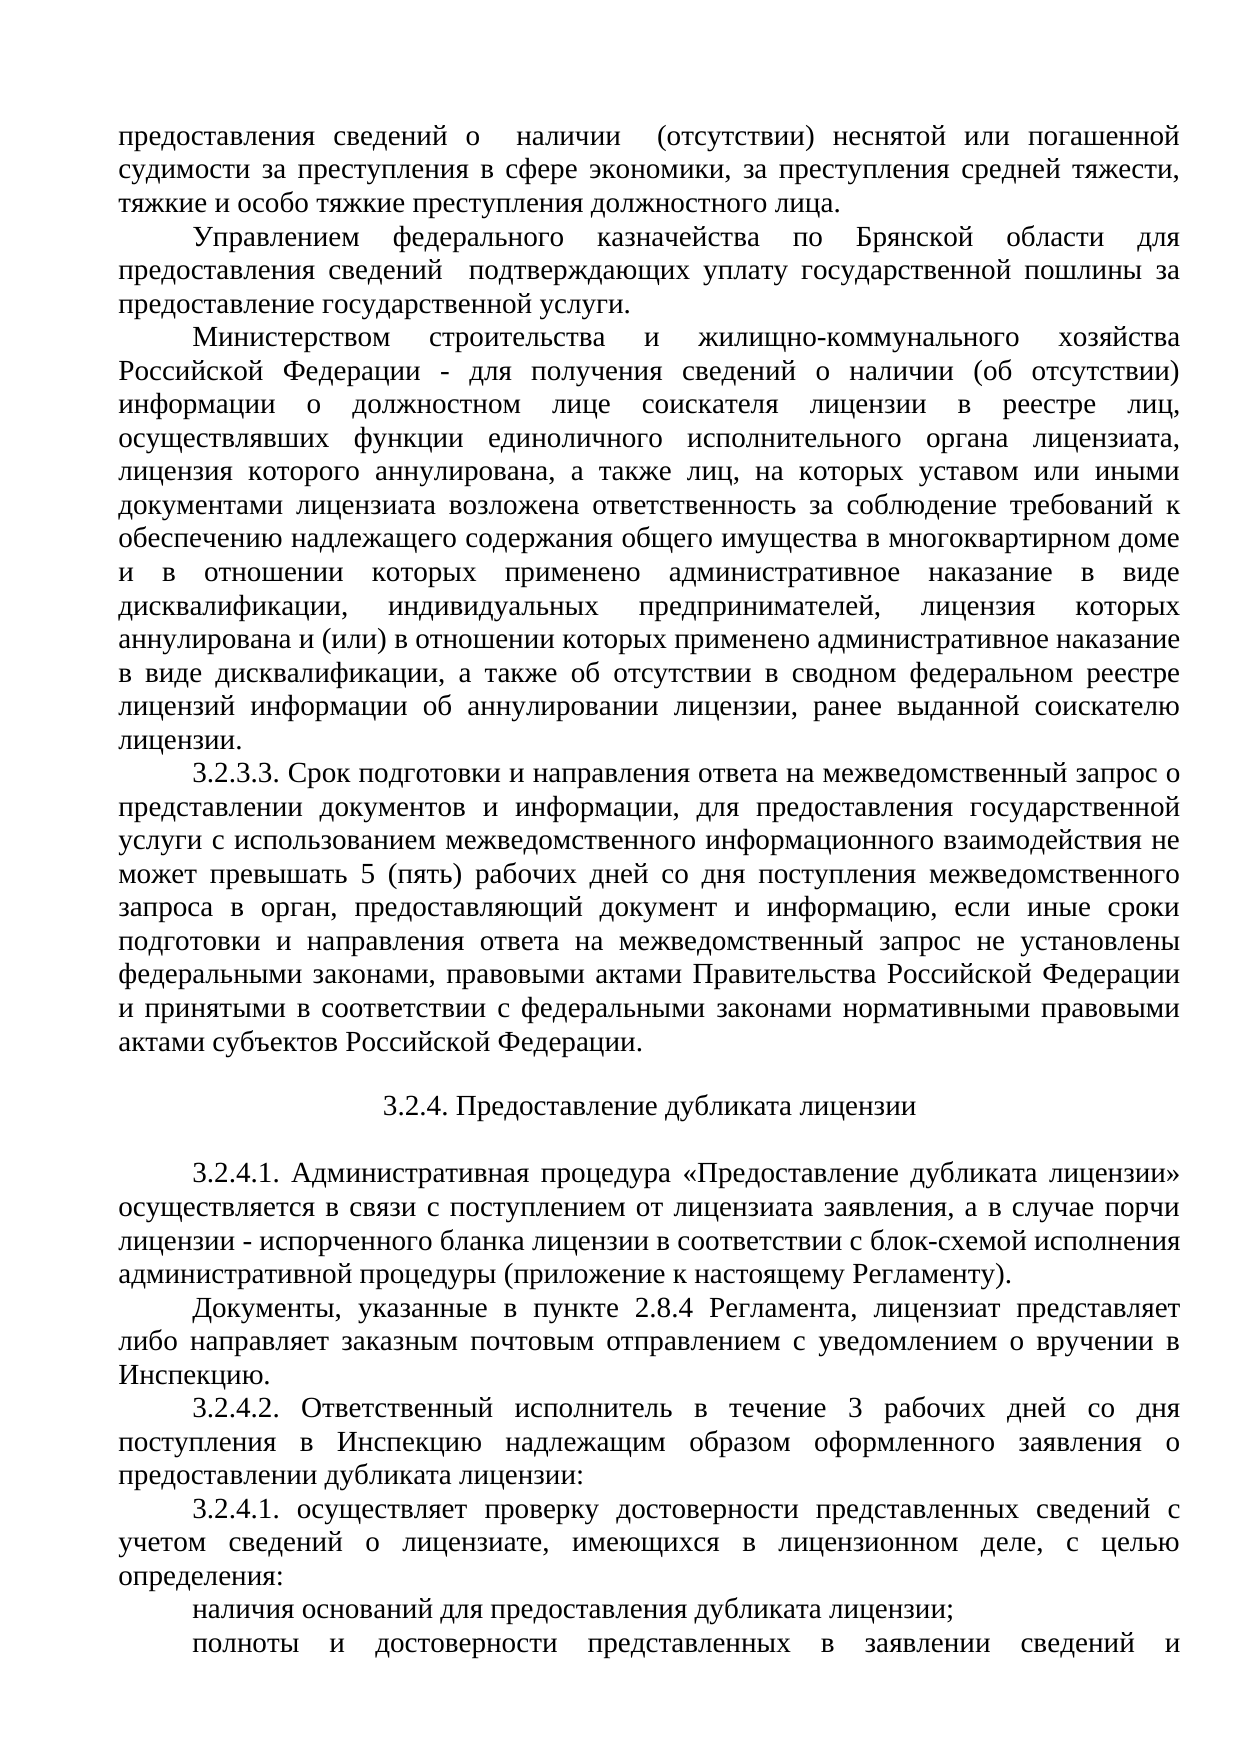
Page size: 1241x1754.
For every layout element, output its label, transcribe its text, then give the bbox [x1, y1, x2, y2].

text 3.2.4.1. Административная процедура «Предоставление дубликата лицензии» осуществляется в связи с поступлением от лицензиата заявления, а в случае порчи лицензии - испорченного бланка лицензии в соответствии с блок-схемой исполнения административной процедуры (приложение к настоящему Регламенту). [118, 1156, 1181, 1290]
text 3.2.3.3. Срок подготовки и направления ответа на межведомственный запрос о представлении документов и информации, для предоставления государственной услуги с использованием межведомственного информационного взаимодействия не может превышать 5 (пять) рабочих дней со дня поступления межведомственного запроса в орган, предоставляющий документ и информацию, если иные сроки подготовки и направления ответа на межведомственный запрос не установлены федеральными законами, правовыми актами Правительства Российской Федерации и принятыми в соответствии с федеральными законами нормативными правовыми актами субъектов Российской Федерации. [118, 755, 1181, 1057]
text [118, 1625, 1181, 1659]
text Документы, указанные в пункте 2.8.4 Регламента, лицензиат представляет либо направляет заказным почтовым отправлением с уведомлением о вручении в Инспекцию. [118, 1290, 1181, 1390]
text наличия оснований для предоставления дубликата лицензии; [118, 1592, 1181, 1625]
text 3.2.4.1. осуществляет проверку достоверности представленных сведений с учетом сведений о лицензиате, имеющихся в лицензионном деле, с целью определения: [118, 1491, 1181, 1592]
text 3.2.4. Предоставление дубликата лицензии [118, 1088, 1181, 1122]
text Управлением федерального казначейства по Брянской области для предоставления сведений подтверждающих уплату государственной пошлины за предоставление государственной услуги. [118, 219, 1181, 319]
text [118, 118, 1181, 219]
text 3.2.4.2. Ответственный исполнитель в течение 3 рабочих дней со дня поступления в Инспекцию надлежащим образом оформленного заявления о предоставлении дубликата лицензии: [118, 1390, 1181, 1491]
text Министерством строительства и жилищно-коммунального хозяйства Российской Федерации - для получения сведений о наличии (об отсутствии) информации о должностном лице соискателя лицензии в реестре лиц, осуществлявших функции единоличного исполнительного органа лицензиата, лицензия которого аннулирована, а также лиц, на которых уставом или иными документами лицензиата возложена ответственность за соблюдение требований к обеспечению надлежащего содержания общего имущества в многоквартирном доме и в отношении которых применено административное наказание в виде дисквалификации, индивидуальных предпринимателей, лицензия которых аннулирована и (или) в отношении которых применено административное наказание в виде дисквалификации, а также об отсутствии в сводном федеральном реестре лицензий информации об аннулировании лицензии, ранее выданной соискателю лицензии. [118, 319, 1181, 755]
